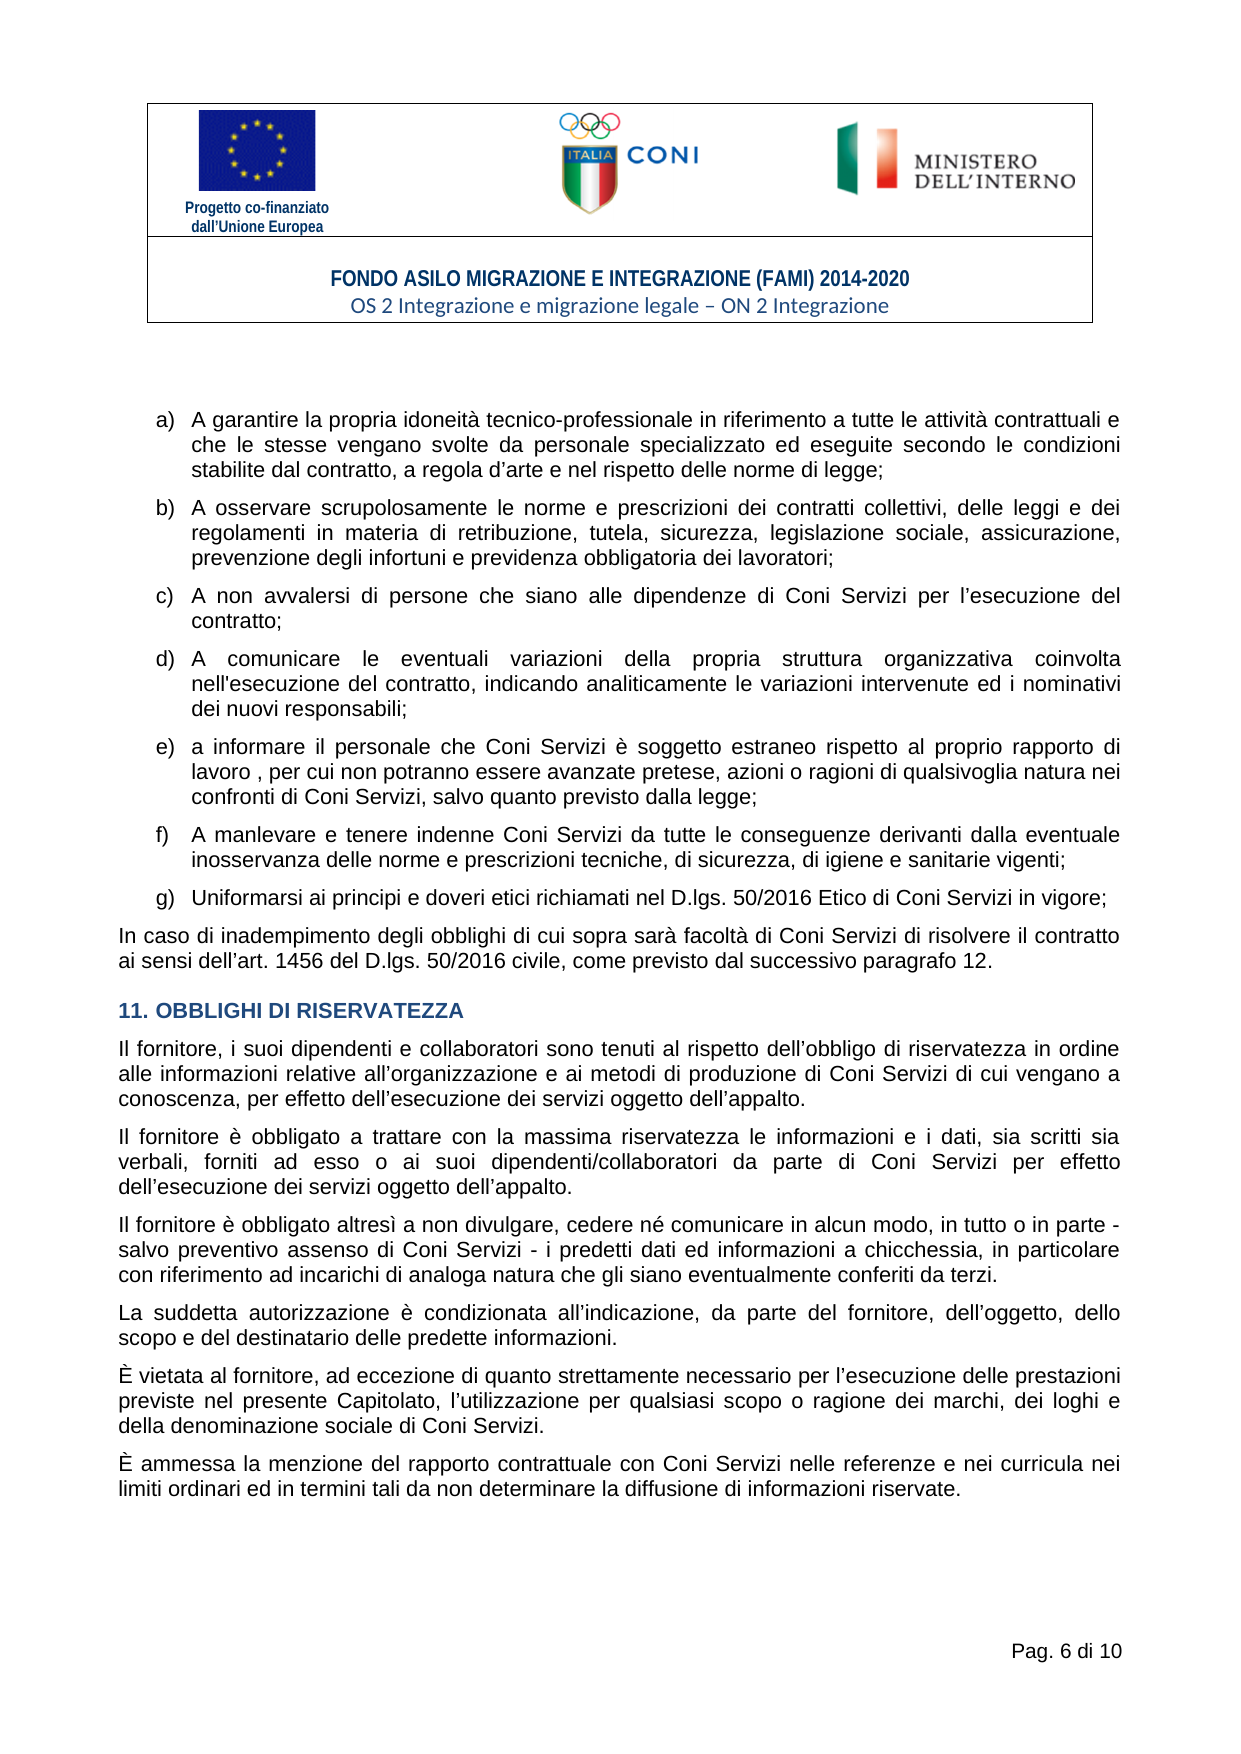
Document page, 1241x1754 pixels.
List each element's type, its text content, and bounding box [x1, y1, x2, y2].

list A garantire la propria idoneità tecnico-professionale in riferimento a tutte le attività contrattuali e che le stesse vengano svolte da personale specializzato ed eseguite secondo le condizioni stabilite dal contratto, a regola d’arte e nel rispetto delle norme di legge; [156, 407, 1122, 482]
picture [827, 118, 1075, 200]
text Il fornitore è obbligato a trattare con la massima riservatezza le informazioni e i dati, sia scritti sia verbali, forniti ad esso o ai suoi dipendenti/collaboratori da parte di Coni Servizi per effetto dell’esecuzione dei servizi oggetto dell’appalto. [118, 1124, 1122, 1199]
list A manlevare e tenere indenne Coni Servizi da tutte le conseguenze derivanti dalla eventuale inosservanza delle norme e prescrizioni tecniche, di sicurezza, di igiene e sanitarie vigenti; [156, 822, 1122, 872]
text Il fornitore è obbligato altresì a non divulgare, cedere né comunicare in alcun modo, in tutto o in parte - salvo preventivo assenso di Coni Servizi - i predetti dati ed informazioni a chicchessia, in particolare con riferimento ad incarichi di analoga natura che gli siano eventualmente conferiti da terzi. [118, 1212, 1122, 1288]
list A osservare scrupolosamente le norme e prescrizioni dei contratti collettivi, delle leggi e dei regolamenti in materia di retribuzione, tutela, sicurezza, legislazione sociale, assicurazione, prevenzione degli infortuni e previdenza obbligatoria dei lavoratori; [156, 495, 1122, 570]
list A non avvalersi di persone che siano alle dipendenze di Coni Servizi per l’esecuzione del contratto; [156, 583, 1122, 633]
list A comunicare le eventuali variazioni della propria struttura organizzativa coinvolta nell'esecuzione del contratto, indicando analiticamente le variazioni intervenute ed i nominativi dei nuovi responsabili; [156, 646, 1122, 721]
text In caso di inadempimento degli obblighi di cui sopra sarà facoltà di Coni Servizi di risolvere il contratto ai sensi dell’art. 1456 del D.lgs. 50/2016 civile, come previsto dal successivo paragrafo 12. [118, 923, 1122, 973]
list a informare il personale che Coni Servizi è soggetto estraneo rispetto al proprio rapporto di lavoro , per cui non potranno essere avanzate pretese, azioni o ragioni di qualsivoglia natura nei confronti di Coni Servizi, salvo quanto previsto dalla legge; [156, 734, 1122, 809]
picture [198, 110, 316, 191]
list Uniformarsi ai principi e doveri etici richiamati nel D.lgs. 50/2016 Etico di Coni Servizi in vigore; [156, 885, 1122, 910]
text È ammessa la menzione del rapporto contrattuale con Coni Servizi nelle referenze e nei curricula nei limiti ordinari ed in termini tali da non determinare la diffusione di informazioni riservate. [118, 1451, 1122, 1502]
text È vietata al fornitore, ad eccezione di quanto strettamente necessario per l’esecuzione delle prestazioni previste nel presente Capitolato, l’utilizzazione per qualsiasi scopo o ragione dei marchi, dei loghi e della denominazione sociale di Coni Servizi. [118, 1363, 1122, 1439]
list OBBLIGHI DI RISERVATEZZA [118, 998, 1122, 1023]
picture [557, 107, 703, 221]
text La suddetta autorizzazione è condizionata all’indicazione, da parte del fornitore, dell’oggetto, dello scopo e del destinatario delle predette informazioni. [118, 1300, 1122, 1351]
text Il fornitore, i suoi dipendenti e collaboratori sono tenuti al rispetto dell’obbligo di riservatezza in ordine alle informazioni relative all’organizzazione e ai metodi di produzione di Coni Servizi di cui vengano a conoscenza, per effetto dell’esecuzione dei servizi oggetto dell’appalto. [118, 1036, 1122, 1111]
